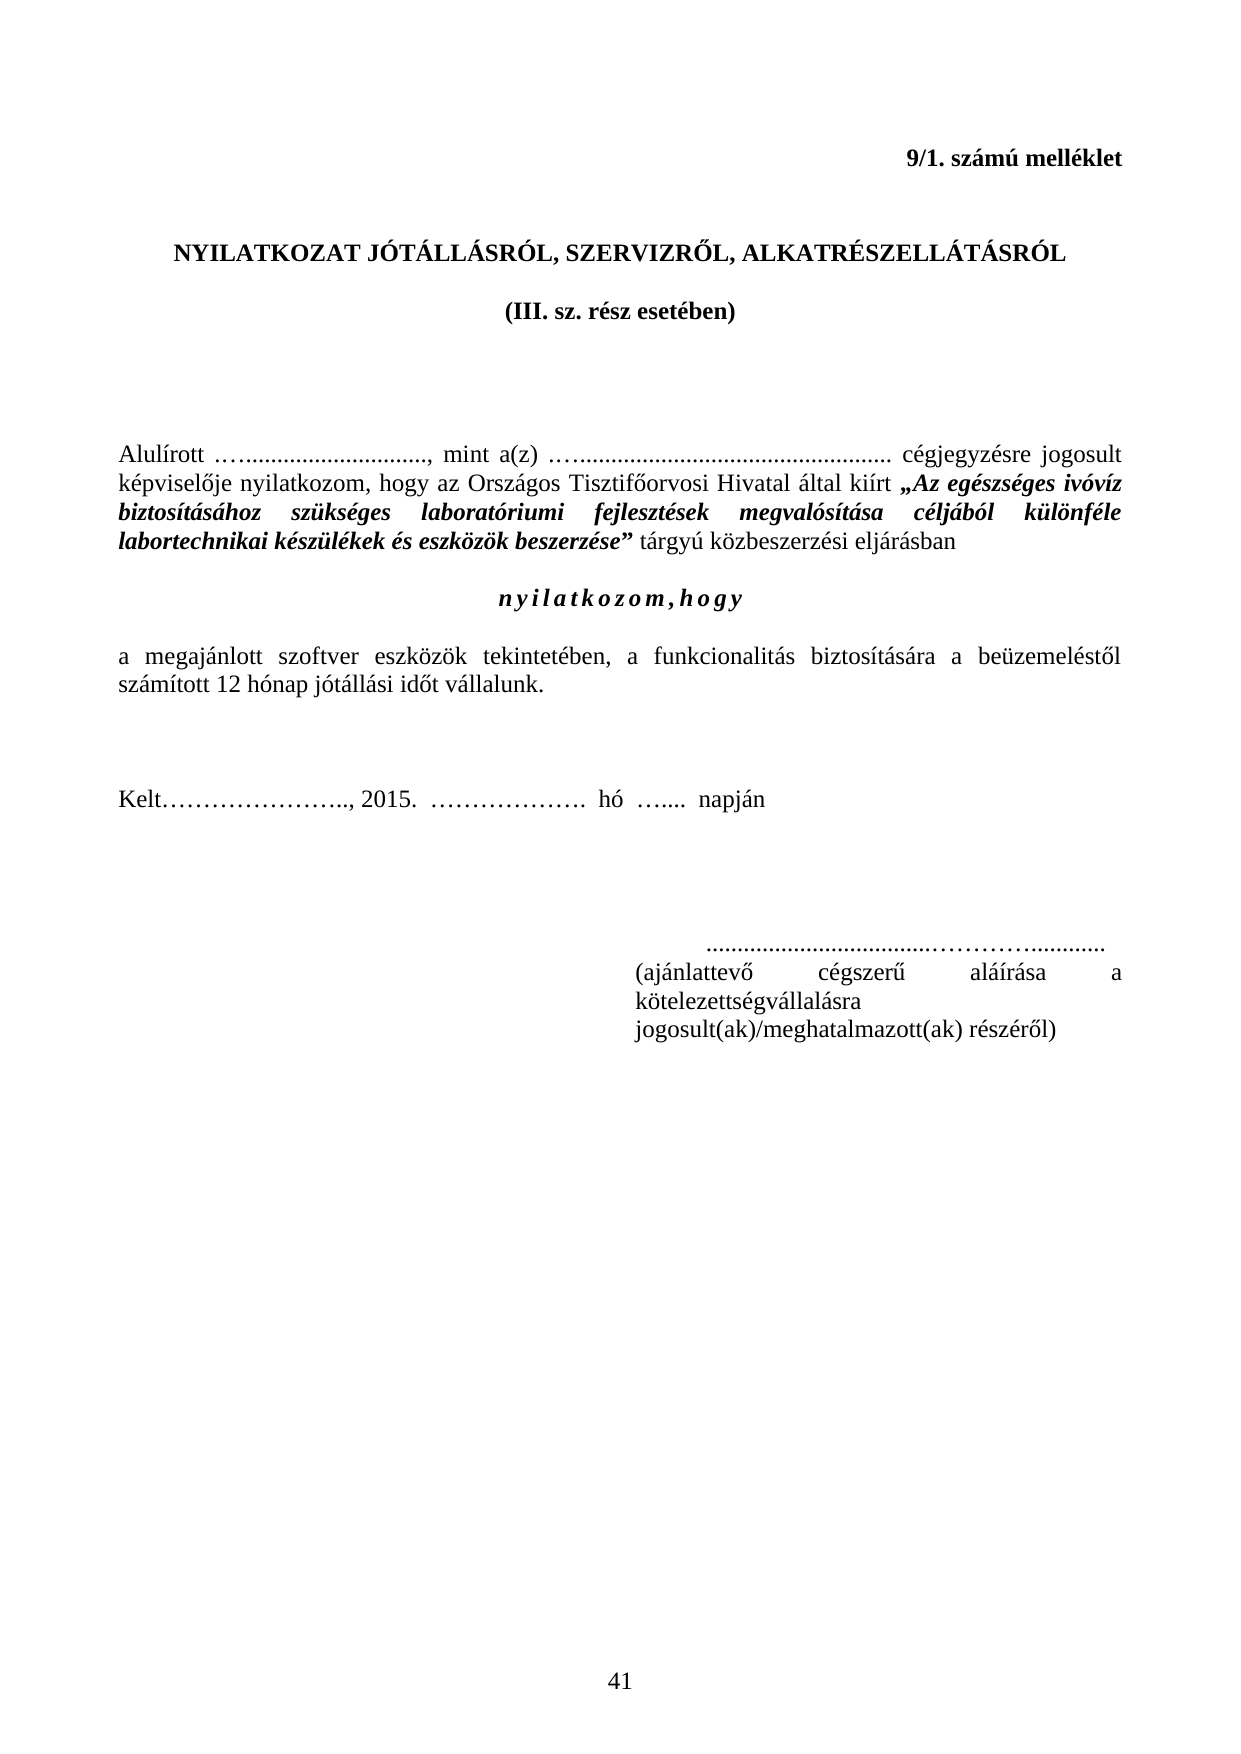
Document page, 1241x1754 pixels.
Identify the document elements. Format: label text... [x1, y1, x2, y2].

subtitle 9/1. számú melléklet [118, 143, 1122, 172]
text (III. sz. rész esetében) [118, 296, 1122, 324]
text a megajánlott szoftver eszközök tekintetében, a funkcionalitás biztosítására a beüzemeléstől számított 12 hónap jótállási időt vállalunk. [118, 641, 1122, 698]
text nyilatkozom,hogy [118, 583, 1122, 612]
text Alulírott .…............................., mint a(z) .….................................................. cégjegyzésre jogosult képviselője nyilatkozom, hogy az Országos Tisztifőorvosi Hivatal által kiírt „Az egészséges ivóvíz biztosításához szükséges laboratóriumi fejlesztések megvalósítása céljából különféle labortechnikai készülékek és eszközök beszerzése” tárgyú közbeszerzési eljárásban [118, 439, 1122, 554]
text ....................................…………............ [118, 928, 1123, 957]
text (ajánlattevő cégszerű aláírása a kötelezettségvállalásra [635, 957, 1122, 1014]
text Kelt………………….., 2015. ………………. hó ….... napján [118, 784, 1123, 813]
text NYILATKOZAT JÓTÁLLÁSRÓL, SZERVIZRŐL, ALKATRÉSZELLÁTÁSRÓL [118, 238, 1122, 267]
text jogosult(ak)/meghatalmazott(ak) részéről) [635, 1014, 1122, 1043]
